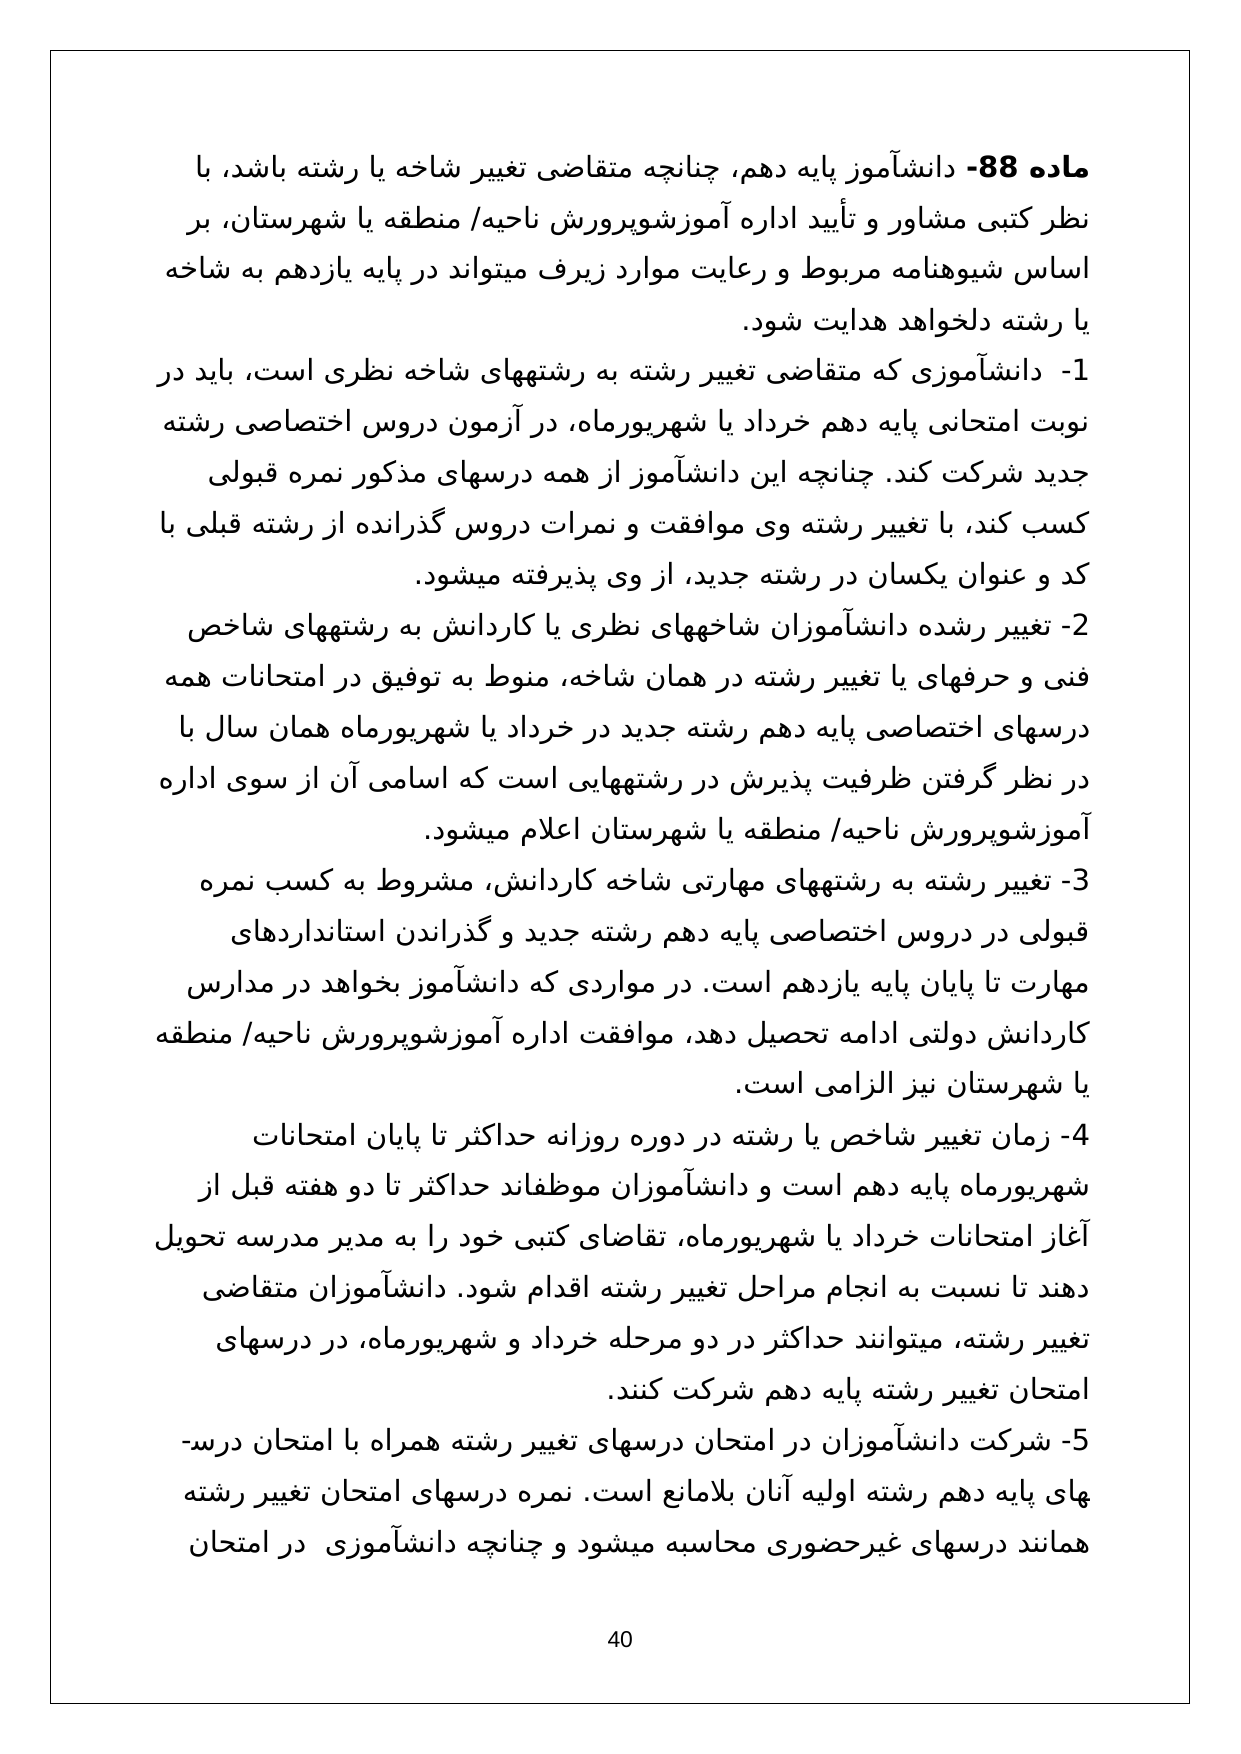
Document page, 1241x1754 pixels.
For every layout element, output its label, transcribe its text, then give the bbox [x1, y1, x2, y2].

text ماده 88- دانشآموز پایه دهم، چنانچه متقاضی تغییر شاخه یا رشته باشد، با نظر کتبی مشاور و تأیید اداره آموزشوپرورش ناحیه/ منطقه یا شهرستان، بر اساس شیوهنامه مربوط و رعایت موارد زیرف میتواند در پایه یازدهم به شاخه یا رشته دلخواهد هدایت شود. [150, 150, 1090, 337]
text 3- تغییر رشته به رشتههای مهارتی شاخه کاردانش، مشروط به کسب نمره قبولی در دروس اختصاصی پایه دهم رشته جدید و گذراندن استانداردهای مهارت تا پایان پایه یازدهم است. در مواردی که دانشآموز بخواهد در مدارس کاردانش دولتی ادامه تحصیل دهد، موافقت اداره آموزشوپرورش ناحیه/ منطقه یا شهرستان نیز الزامی است. [150, 863, 1090, 1101]
text 2- تغییر رشده دانشآموزان شاخههای نظری یا کاردانش به رشتههای شاخص فنی و حرفهای یا تغییر رشته در همان شاخه، منوط به توفیق در امتحانات همه درسهای اختصاصی پایه دهم رشته جدید در خرداد یا شهریورماه همان سال با در نظر گرفتن ظرفیت پذیرش در رشتههایی است که اسامی آن از سوی اداره آموزشوپرورش ناحیه/ منطقه یا شهرستان اعلام میشود. [150, 608, 1090, 846]
text 1- دانشآموزی که متقاضی تغییر رشته به رشتههای شاخه نظری است، باید در نوبت امتحانی پایه دهم خرداد یا شهریورماه، در آزمون دروس اختصاصی رشته جدید شرکت کند. چنانچه این دانشآموز از همه درسهای مذکور نمره قبولی کسب کند، با تغییر رشته وی موافقت و نمرات دروس گذرانده از رشته قبلی با کد و عنوان یکسان در رشته جدید، از وی پذیرفته میشود. [150, 354, 1090, 591]
text 4- زمان تغییر شاخص یا رشته در دوره روزانه حداکثر تا پایان امتحانات شهریورماه پایه دهم است و دانشآموزان موظفاند حداکثر تا دو هفته قبل از آغاز امتحانات خرداد یا شهریورماه، تقاضای کتبی خود را به مدیر مدرسه تحویل دهند تا نسبت به انجام مراحل تغییر رشته اقدام شود. دانشآموزان متقاضی تغییر رشته، میتوانند حداکثر در دو مرحله خرداد و شهریورماه، در درسهای امتحان تغییر رشته پایه دهم شرکت کنند. [150, 1118, 1090, 1406]
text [150, 1423, 1090, 1559]
